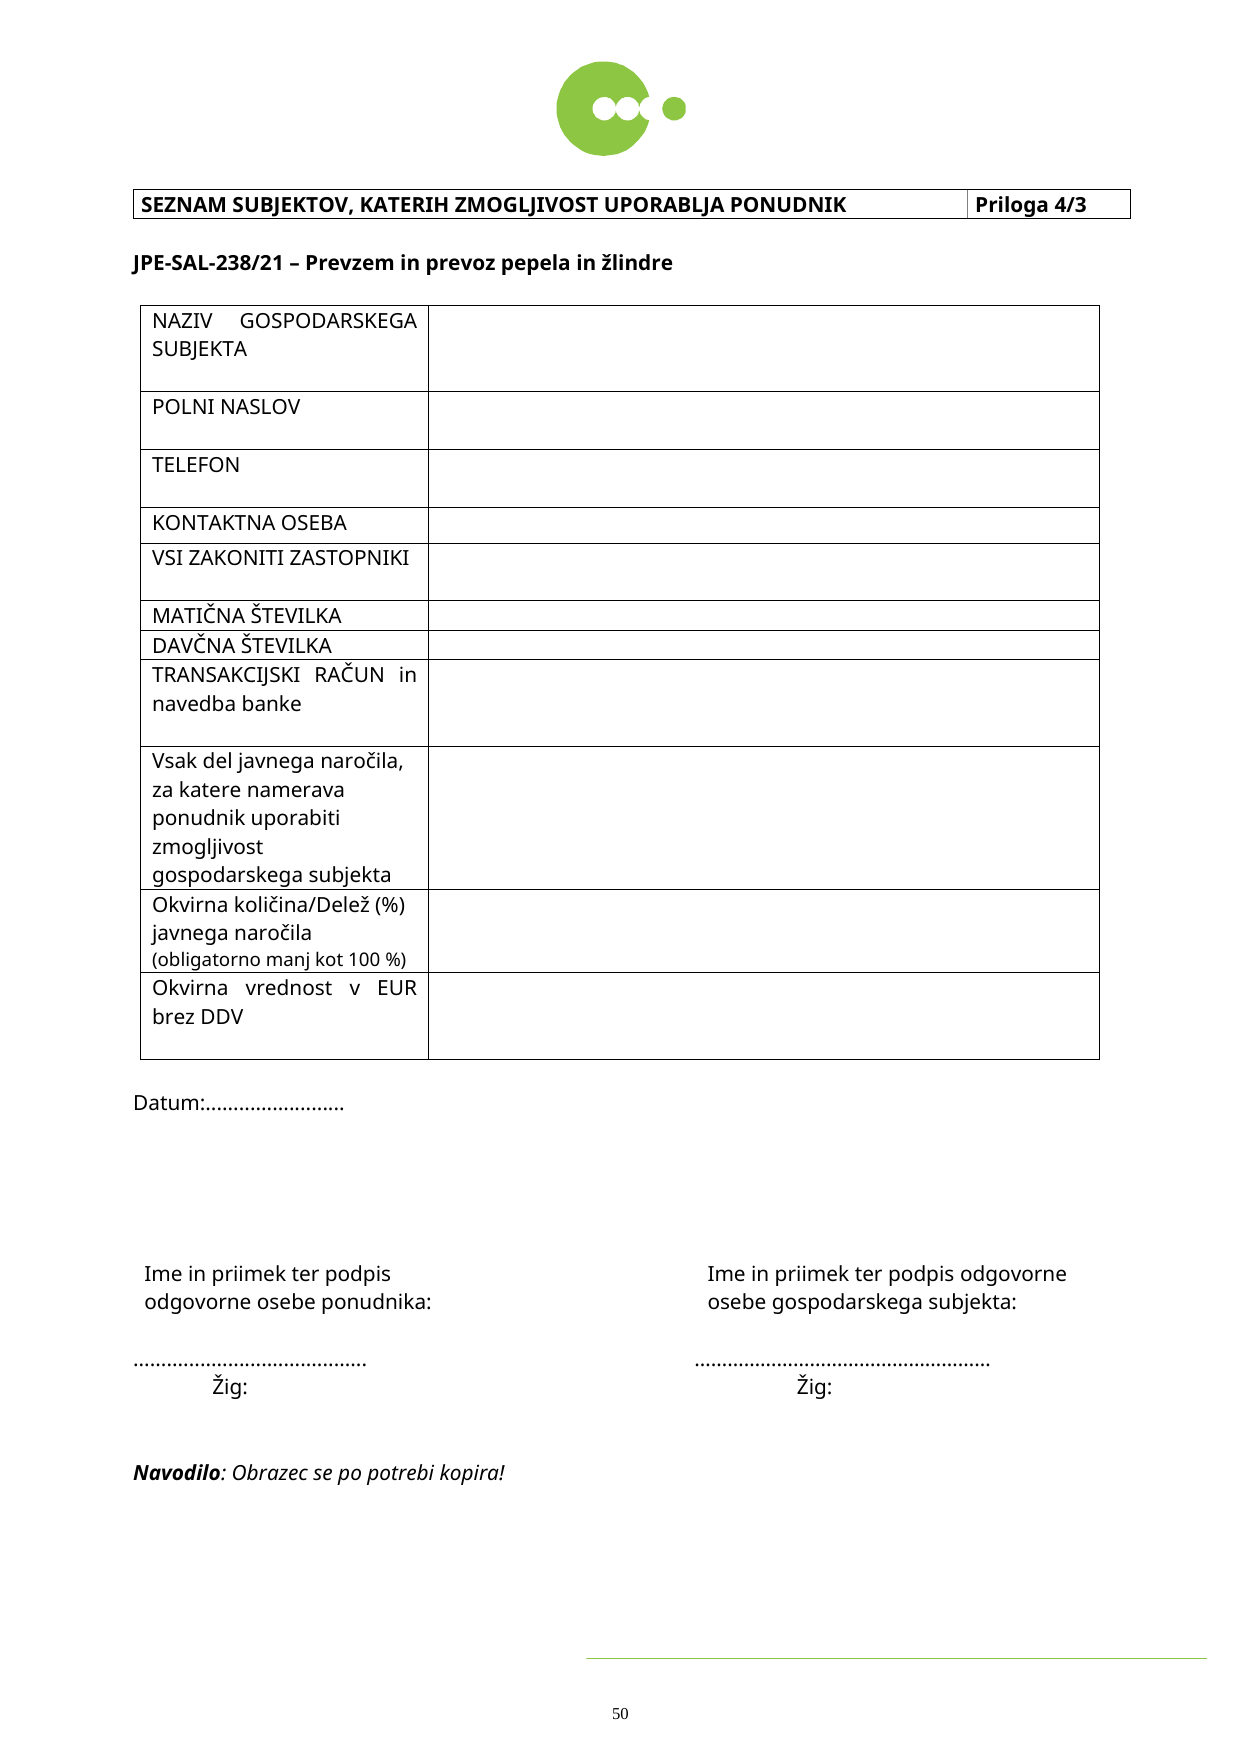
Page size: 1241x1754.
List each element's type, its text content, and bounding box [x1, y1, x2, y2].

table_cell Okvirna količina/Delež (%) javnega naročila (obligatorno manj kot 100 %) [141, 890, 428, 972]
table_cell POLNI NASLOV [141, 392, 428, 449]
table_header Priloga 4/3 [968, 190, 1130, 218]
text Datum:......................... [133, 1088, 1107, 1117]
table_cell [429, 508, 1099, 542]
table_cell Okvirna vrednost v EUR brez DDV [141, 973, 428, 1059]
table_header Ime in priimek ter podpis odgovorne osebe ponudnika: [133, 1259, 696, 1316]
table_cell TRANSAKCIJSKI RAČUN in navedba banke [141, 660, 428, 746]
table_header Ime in priimek ter podpis odgovorne osebe gospodarskega subjekta: [696, 1259, 1107, 1316]
table_cell [429, 890, 1099, 972]
table_cell Vsak del javnega naročila, za katere namerava ponudnik uporabiti zmogljivost gospodarskega subjekta [141, 747, 428, 889]
table_cell MATIČNA ŠTEVILKA [141, 601, 428, 630]
table_cell [429, 660, 1099, 746]
table_cell VSI ZAKONITI ZASTOPNIKI [141, 544, 428, 600]
table_cell TELEFON [141, 450, 428, 507]
table_cell [429, 450, 1099, 507]
text JPE-SAL-238/21 – Prevzem in prevoz pepela in žlindre [133, 248, 1107, 276]
table_header NAZIV GOSPODARSKEGA SUBJEKTA [141, 306, 428, 391]
text Žig: Žig: [133, 1372, 1107, 1401]
table_cell DAVČNA ŠTEVILKA [141, 631, 428, 659]
text .......................................... ……………………………………………… [133, 1344, 1107, 1372]
table_cell [429, 601, 1099, 630]
table_cell [429, 973, 1099, 1059]
table_cell [429, 747, 1099, 889]
table_cell [429, 392, 1099, 449]
table_cell [429, 544, 1099, 600]
table_cell KONTAKTNA OSEBA [141, 508, 428, 542]
table_header [429, 306, 1099, 391]
table_header SEZNAM SUBJEKTOV, KATERIH ZMOGLJIVOST UPORABLJA PONUDNIK [134, 190, 967, 218]
text Navodilo: Obrazec se po potrebi kopira! [133, 1458, 1107, 1486]
table_cell [429, 631, 1099, 659]
